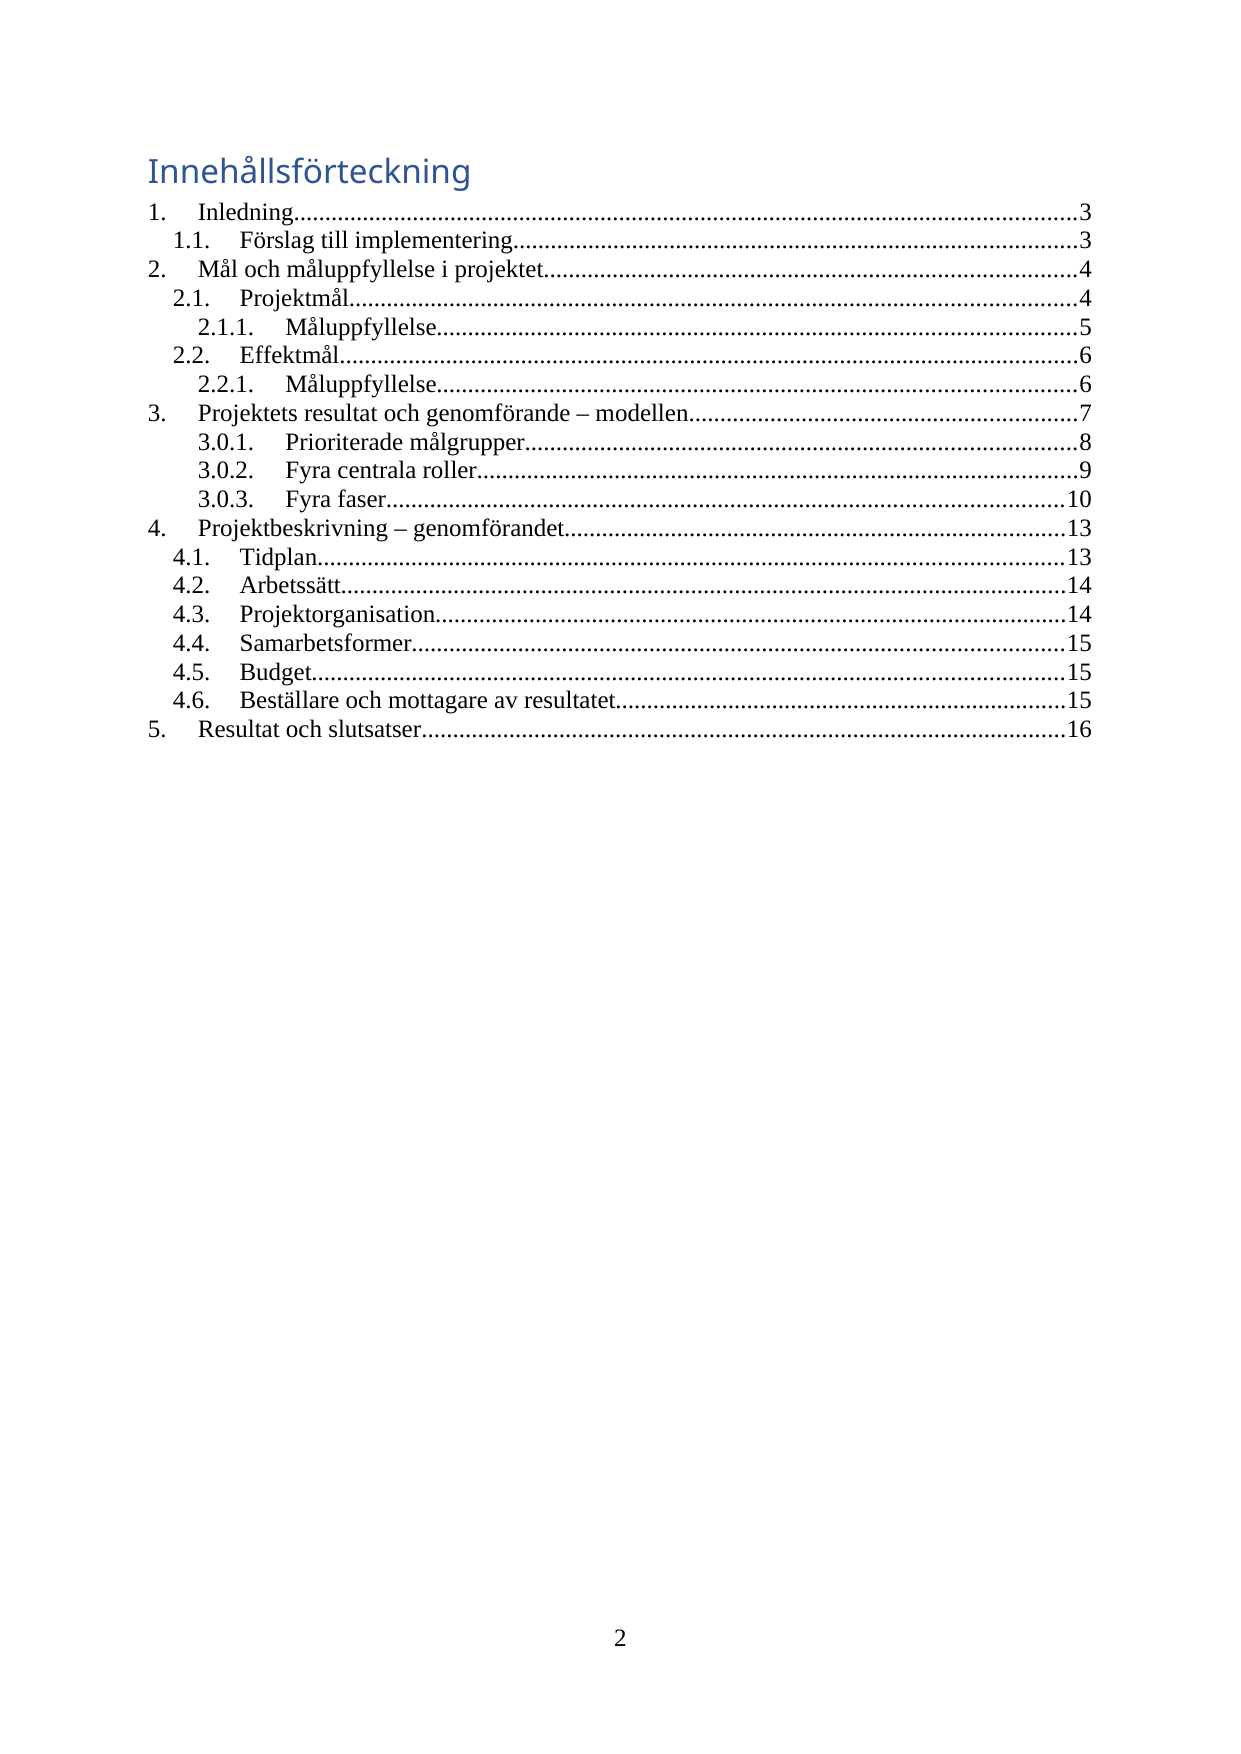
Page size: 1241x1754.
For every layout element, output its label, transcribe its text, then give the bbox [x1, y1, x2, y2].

text 1. Inledning 3 [148, 197, 1093, 226]
text 2. Mål och måluppfyllelse i projektet 4 [148, 254, 1093, 283]
text 4.3. Projektorganisation 14 [173, 599, 1093, 628]
text 4.2. Arbetssätt 14 [173, 571, 1093, 599]
text 3.0.3. Fyra faser 10 [198, 484, 1093, 513]
text 3.0.2. Fyra centrala roller 9 [198, 456, 1093, 484]
text 4. Projektbeskrivning – genomförandet 13 [148, 513, 1093, 542]
text 4.1. Tidplan 13 [173, 542, 1093, 571]
text 2.1. Projektmål 4 [173, 283, 1093, 312]
text 2.2. Effektmål 6 [173, 341, 1093, 369]
text 2.1.1. Måluppfyllelse 5 [198, 312, 1093, 341]
subtitle Innehållsförteckning [148, 148, 1093, 193]
text 4.4. Samarbetsformer 15 [173, 628, 1093, 657]
text 4.5. Budget 15 [173, 657, 1093, 686]
text 5. Resultat och slutsatser 16 [148, 714, 1093, 743]
text 1.1. Förslag till implementering 3 [173, 226, 1093, 254]
text 4.6. Beställare och mottagare av resultatet 15 [173, 686, 1093, 714]
text 3. Projektets resultat och genomförande – modellen 7 [148, 398, 1093, 427]
text 3.0.1. Prioriterade målgrupper 8 [198, 427, 1093, 456]
text 2.2.1. Måluppfyllelse 6 [198, 369, 1093, 398]
